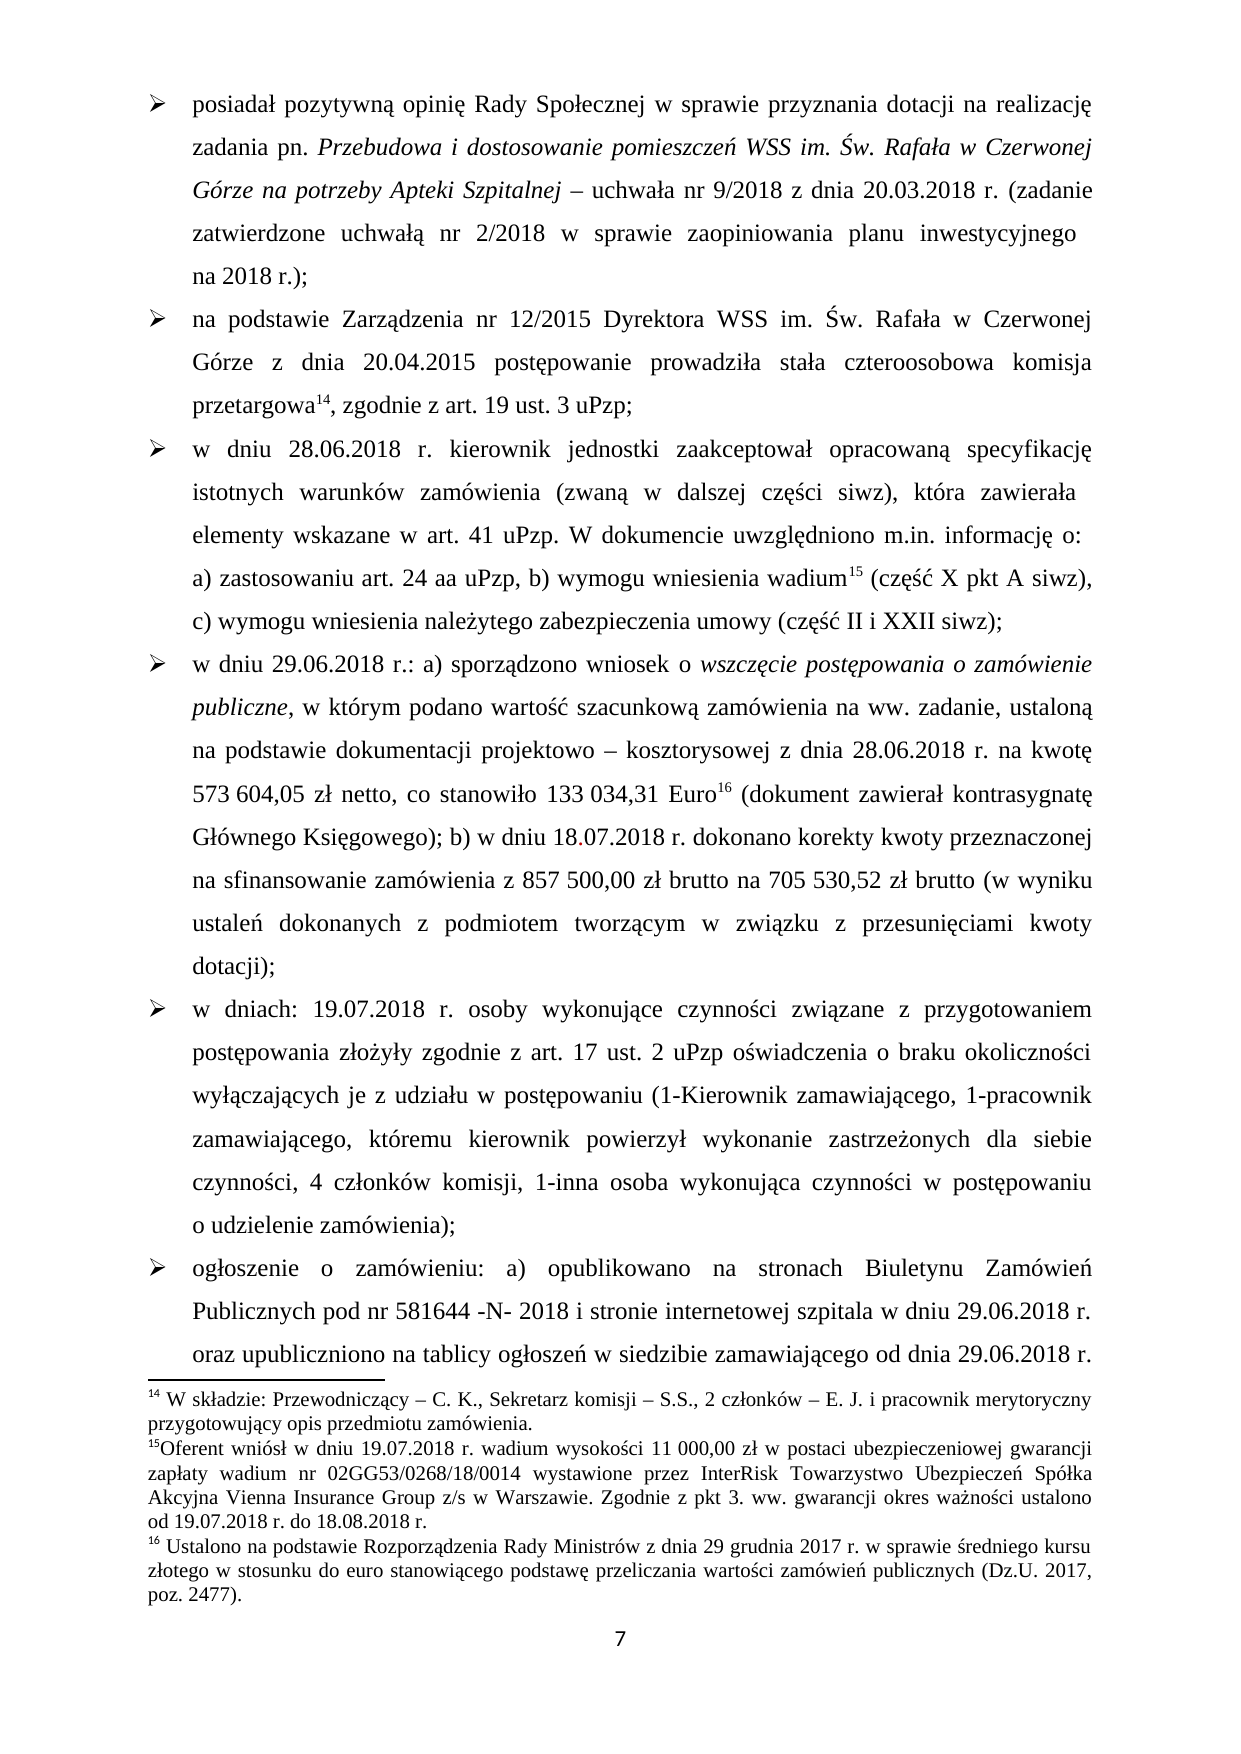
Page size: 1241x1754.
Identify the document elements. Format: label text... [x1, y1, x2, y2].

list na podstawie Zarządzenia nr 12/2015 Dyrektora WSS im. Św. Rafała w Czerwonej Górze z dnia 20.04.2015 postępowanie prowadziła stała czteroosobowa komisja przetargowa, zgodnie z art. 19 ust. 3 uPzp; [148, 304, 1093, 419]
list w dniu 28.06.2018 r. kierownik jednostki zaakceptował opracowaną specyfikację istotnych warunków zamówienia (zwaną w dalszej części siwz), która zawierała elementy wskazane w art. 41 uPzp. W dokumencie uwzględniono m.in. informację o: a) zastosowaniu art. 24 aa uPzp, b) wymogu wniesienia wadium (część X pkt A siwz), c) wymogu wniesienia należytego zabezpieczenia umowy (część II i XXII siwz); [148, 434, 1093, 635]
list w dniu 29.06.2018 r.: a) sporządzono wniosek o wszczęcie postępowania o zamówienie publiczne, w którym podano wartość szacunkową zamówienia na ww. zadanie, ustaloną na podstawie dokumentacji projektowo – kosztorysowej z dnia 28.06.2018 r. na kwotę 573 604,05 zł netto, co stanowiło 133 034,31 Euro (dokument zawierał kontrasygnatę Głównego Księgowego); b) w dniu 18.07.2018 r. dokonano korekty kwoty przeznaczonej na sfinansowanie zamówienia z 857 500,00 zł brutto na 705 530,52 zł brutto (w wyniku ustaleń dokonanych z podmiotem tworzącym w związku z przesunięciami kwoty dotacji); [148, 649, 1093, 980]
list w dniach: 19.07.2018 r. osoby wykonujące czynności związane z przygotowaniem postępowania złożyły zgodnie z art. 17 ust. 2 uPzp oświadczenia o braku okoliczności wyłączających je z udziału w postępowaniu (1-Kierownik zamawiającego, 1-pracownik zamawiającego, któremu kierownik powierzył wykonanie zastrzeżonych dla siebie czynności, 4 członków komisji, 1-inna osoba wykonująca czynności w postępowaniu o udzielenie zamówienia); [148, 994, 1093, 1239]
list posiadał pozytywną opinię Rady Społecznej w sprawie przyznania dotacji na realizację zadania pn. Przebudowa i dostosowanie pomieszczeń WSS im. Św. Rafała w Czerwonej Górze na potrzeby Apteki Szpitalnej – uchwała nr 9/2018 z dnia 20.03.2018 r. (zadanie zatwierdzone uchwałą nr 2/2018 w sprawie zaopiniowania planu inwestycyjnego na 2018 r.); [148, 89, 1093, 290]
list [148, 1253, 1093, 1368]
